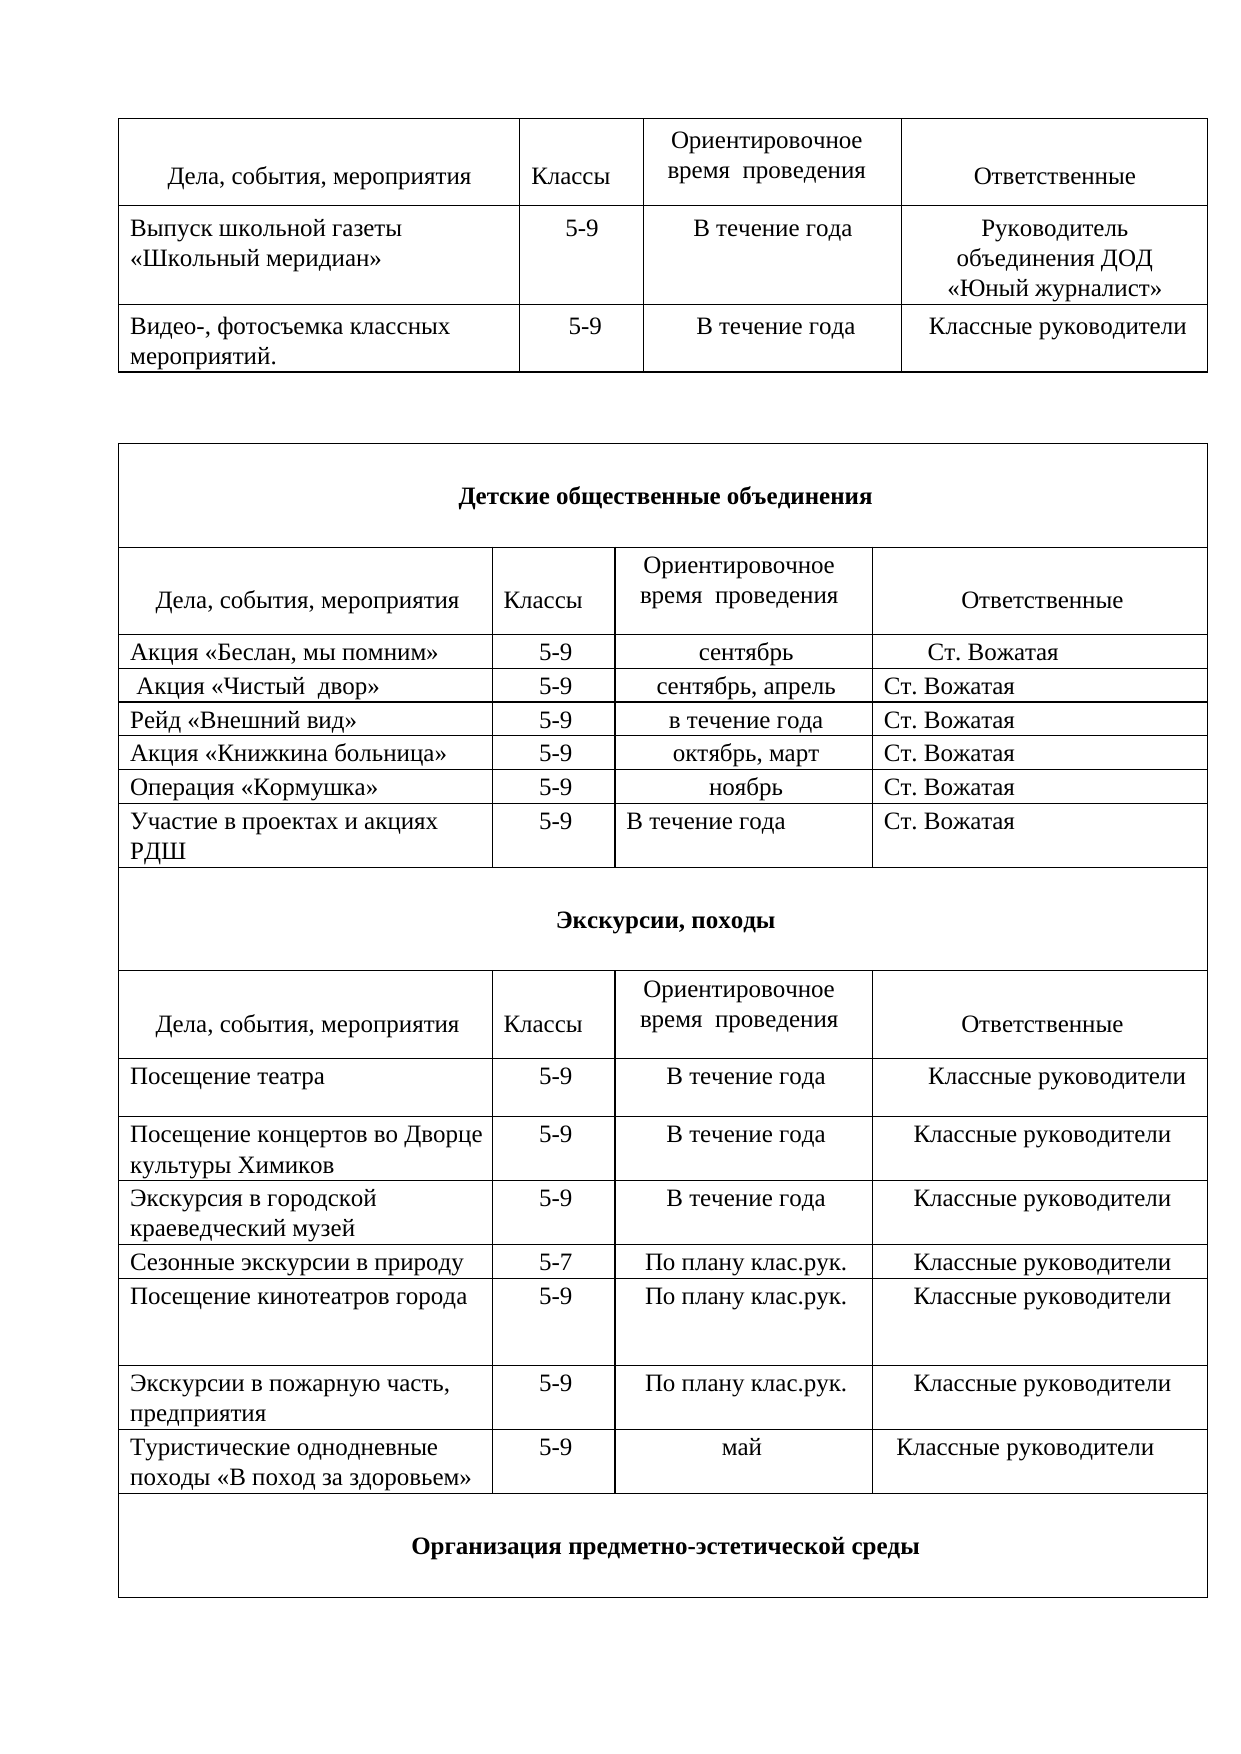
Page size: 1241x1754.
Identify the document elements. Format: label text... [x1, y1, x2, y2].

table_cell Акция «Книжкина больница» [119, 736, 492, 769]
table_cell По плану клас.рук. [616, 1366, 872, 1429]
table_cell Ст. Вожатая [873, 635, 1207, 668]
table_cell Рейд «Внешний вид» [119, 703, 492, 735]
table_cell Акция «Чистый двор» [119, 669, 492, 701]
table_cell ноябрь [616, 770, 872, 803]
table_cell Посещение кинотеатров города [119, 1279, 492, 1365]
table_cell 5-9 [520, 206, 643, 303]
table_cell 5-9 [493, 1117, 614, 1180]
table_cell Классы [493, 548, 614, 634]
table_cell май [616, 1430, 872, 1493]
table_cell Классные руководители [873, 1117, 1207, 1180]
table_cell Операция «Кормушка» [119, 770, 492, 803]
table_cell Ориентировочное время проведения [616, 548, 872, 634]
table_cell сентябрь [616, 635, 872, 668]
table_cell Экскурсия в городской краеведческий музей [119, 1181, 492, 1244]
table_cell В течение года [616, 1117, 872, 1180]
table_cell в течение года [616, 703, 872, 735]
table_cell Ст. Вожатая [873, 770, 1207, 803]
table_cell 5-9 [493, 1279, 614, 1365]
table_cell Посещение театра [119, 1059, 492, 1116]
table_cell Ответственные [873, 548, 1207, 634]
table_cell 5-9 [493, 1366, 614, 1429]
table_cell В течение года [616, 804, 872, 867]
table_cell Классные руководители [873, 1181, 1207, 1244]
table_cell Ответственные [873, 971, 1207, 1058]
table_cell 5-9 [493, 804, 614, 867]
table_cell 5-9 [520, 305, 643, 371]
table_cell 5-9 [493, 770, 614, 803]
table_cell Ориентировочное время проведения [644, 119, 901, 205]
table_cell Экскурсии, походы [119, 868, 1207, 970]
table_cell Экскурсии в пожарную часть, предприятия [119, 1366, 492, 1429]
table_cell Ст. Вожатая [873, 703, 1207, 735]
table_cell 5-9 [493, 1430, 614, 1493]
table_cell Классы [520, 119, 643, 205]
table_cell 5-7 [493, 1245, 614, 1278]
table_cell 5-9 [493, 1181, 614, 1244]
table_cell Ст. Вожатая [873, 669, 1207, 701]
table_cell 5-9 [493, 1059, 614, 1116]
table_cell Ст. Вожатая [873, 736, 1207, 769]
table_cell Ответственные [902, 119, 1207, 205]
table_cell В течение года [644, 305, 901, 371]
table_cell Классные руководители [873, 1059, 1207, 1116]
table_cell Классные руководители [873, 1279, 1207, 1365]
table_cell сентябрь, апрель [616, 669, 872, 701]
table_header Детские общественные объединения [119, 444, 1207, 547]
table_cell Организация предметно-эстетической среды [119, 1494, 1207, 1597]
table_cell 5-9 [493, 669, 614, 701]
table_cell Дела, события, мероприятия [119, 119, 519, 205]
table_cell Ст. Вожатая [873, 804, 1207, 867]
table_cell 5-9 [493, 736, 614, 769]
table_cell Участие в проектах и акциях РДШ [119, 804, 492, 867]
table_cell Классные руководители [902, 305, 1207, 371]
table_cell Акция «Беслан, мы помним» [119, 635, 492, 668]
table_cell В течение года [616, 1181, 872, 1244]
table_cell В течение года [644, 206, 901, 303]
table_cell По плану клас.рук. [616, 1279, 872, 1365]
table_cell Классные руководители [873, 1366, 1207, 1429]
table_cell Ориентировочное время проведения [616, 971, 872, 1058]
table_cell Руководитель объединения ДОД «Юный журналист» [902, 206, 1207, 303]
table_cell Видео-, фотосъемка классных мероприятий. [119, 305, 519, 371]
table_cell Дела, события, мероприятия [119, 548, 492, 634]
table_cell Классы [493, 971, 614, 1058]
table_cell Дела, события, мероприятия [119, 971, 492, 1058]
table_cell Классные руководители [873, 1430, 1207, 1493]
table_cell Сезонные экскурсии в природу [119, 1245, 492, 1278]
table_cell 5-9 [493, 635, 614, 668]
table_cell Посещение концертов во Дворце культуры Химиков [119, 1117, 492, 1180]
table_cell Туристические однодневные походы «В поход за здоровьем» [119, 1430, 492, 1493]
table_cell октябрь, март [616, 736, 872, 769]
table_cell Классные руководители [873, 1245, 1207, 1278]
table_cell 5-9 [493, 703, 614, 735]
table_cell По плану клас.рук. [616, 1245, 872, 1278]
table_cell В течение года [616, 1059, 872, 1116]
table_cell Выпуск школьной газеты «Школьный меридиан» [119, 206, 519, 303]
